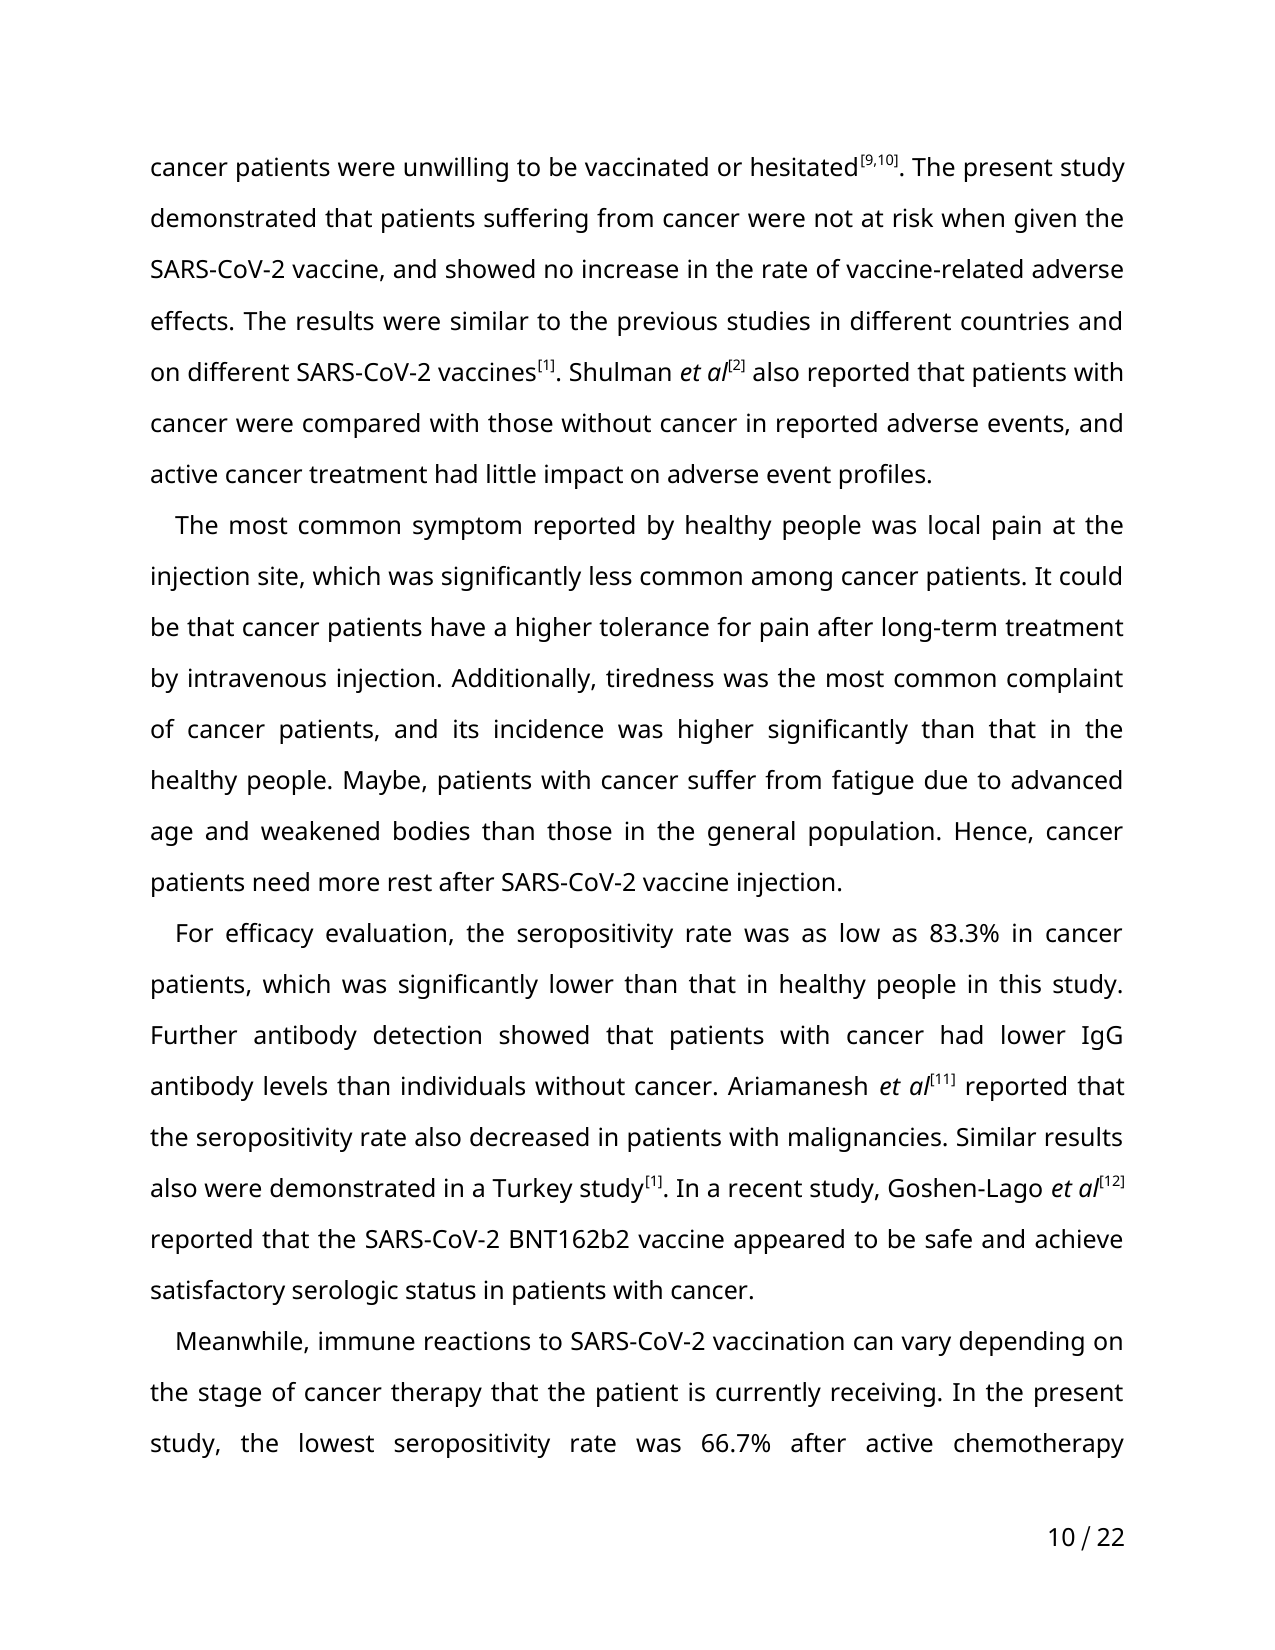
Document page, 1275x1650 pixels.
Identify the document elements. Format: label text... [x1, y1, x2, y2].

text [150, 1324, 1125, 1460]
text The most common symptom reported by healthy people was local pain at the injection site, which was significantly less common among cancer patients. It could be that cancer patients have a higher tolerance for pain after long-term treatment by intravenous injection. Additionally, tiredness was the most common complaint of cancer patients, and its incidence was higher significantly than that in the healthy people. Maybe, patients with cancer suffer from fatigue due to advanced age and weakened bodies than those in the general population. Hence, cancer patients need more rest after SARS-CoV-2 vaccine injection. [150, 507, 1125, 899]
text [150, 150, 1125, 490]
text For efficacy evaluation, the seropositivity rate was as low as 83.3% in cancer patients, which was significantly lower than that in healthy people in this study. Further antibody detection showed that patients with cancer had lower IgG antibody levels than individuals without cancer. Ariamanesh et al[11] reported that the seropositivity rate also decreased in patients with malignancies. Similar results also were demonstrated in a Turkey study[1]. In a recent study, Goshen-Lago et al[12] reported that the SARS-CoV-2 BNT162b2 vaccine appeared to be safe and achieve satisfactory serologic status in patients with cancer. [150, 916, 1125, 1307]
